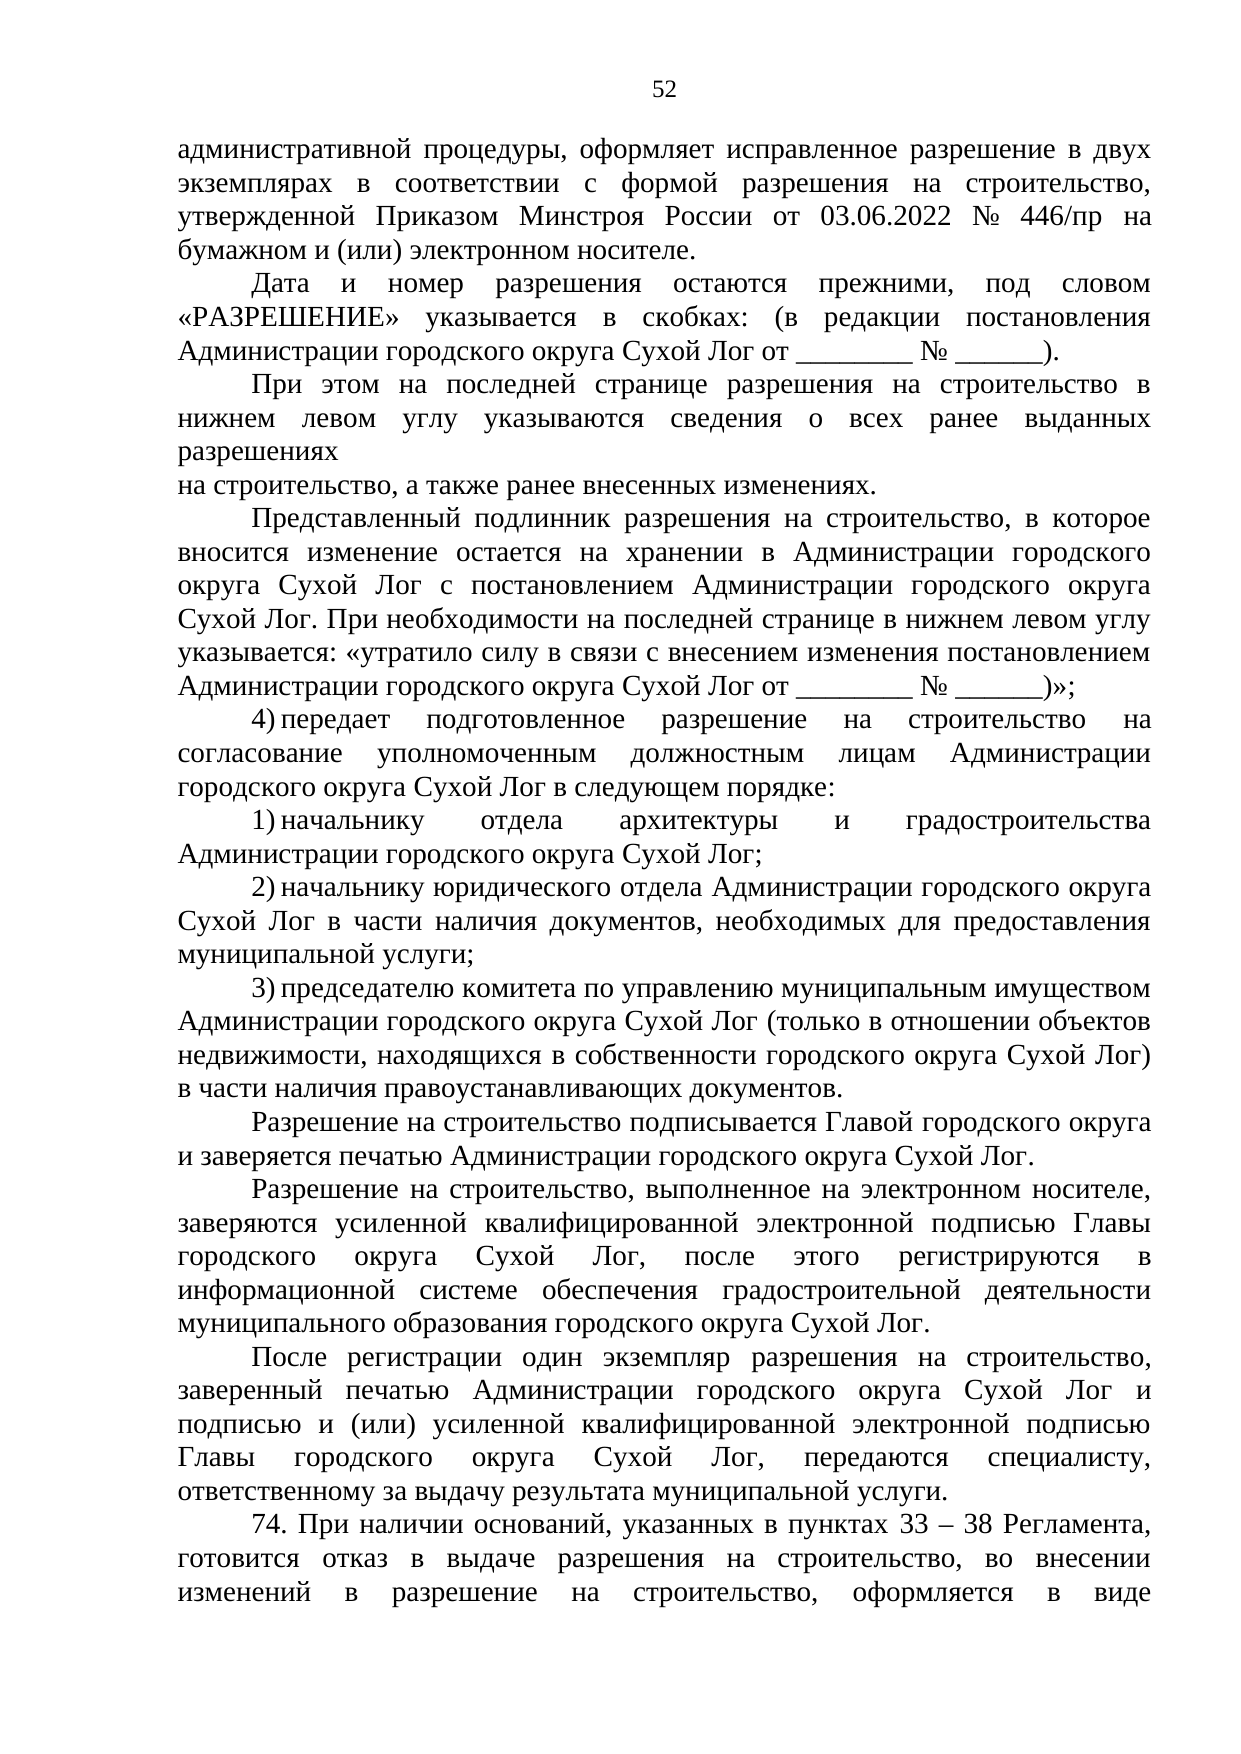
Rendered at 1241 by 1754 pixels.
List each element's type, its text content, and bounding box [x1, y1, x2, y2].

text Дата и номер разрешения остаются прежними, под словом «РАЗРЕШЕНИЕ» указывается в скобках: (в редакции постановления Администрации городского округа Сухой Лог от ________ № ______). [177, 266, 1152, 366]
list начальнику отдела архитектуры и градостроительства Администрации городского округа Сухой Лог; [177, 802, 1152, 869]
list начальнику юридического отдела Администрации городского округа Сухой Лог в части наличия документов, необходимых для предоставления муниципальной услуги; [177, 869, 1152, 970]
text Разрешение на строительство подписывается Главой городского округа и заверяется печатью Администрации городского округа Сухой Лог. [177, 1104, 1152, 1171]
text Представленный подлинник разрешения на строительство, в которое вносится изменение остается на хранении в Администрации городского округа Сухой Лог с постановлением Администрации городского округа Сухой Лог. При необходимости на последней странице в нижнем левом углу указывается: «утратило силу в связи с внесением изменения постановлением Администрации городского округа Сухой Лог от ________ № ______)»; [177, 500, 1152, 702]
list председателю комитета по управлению муниципальным имуществом Администрации городского округа Сухой Лог (только в отношении объектов недвижимости, находящихся в собственности городского округа Сухой Лог) в части наличия правоустанавливающих документов. [177, 970, 1152, 1104]
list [177, 131, 1152, 266]
list передает подготовленное разрешение на строительство на согласование уполномоченным должностным лицам Администрации городского округа Сухой Лог в следующем порядке: [177, 702, 1152, 802]
text После регистрации один экземпляр разрешения на строительство, заверенный печатью Администрации городского округа Сухой Лог и подписью и (или) усиленной квалифицированной электронной подписью Главы городского округа Сухой Лог, передаются специалисту, ответственному за выдачу результата муниципальной услуги. [177, 1339, 1152, 1507]
text Разрешение на строительство, выполненное на электронном носителе, заверяются усиленной квалифицированной электронной подписью Главы городского округа Сухой Лог, после этого регистрируются в информационной системе обеспечения градостроительной деятельности муниципального образования городского округа Сухой Лог. [177, 1171, 1152, 1339]
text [177, 1507, 1152, 1607]
text При этом на последней странице разрешения на строительство в нижнем левом углу указываются сведения о всех ранее выданных разрешениях на строительство, а также ранее внесенных изменениях. [177, 366, 1152, 500]
